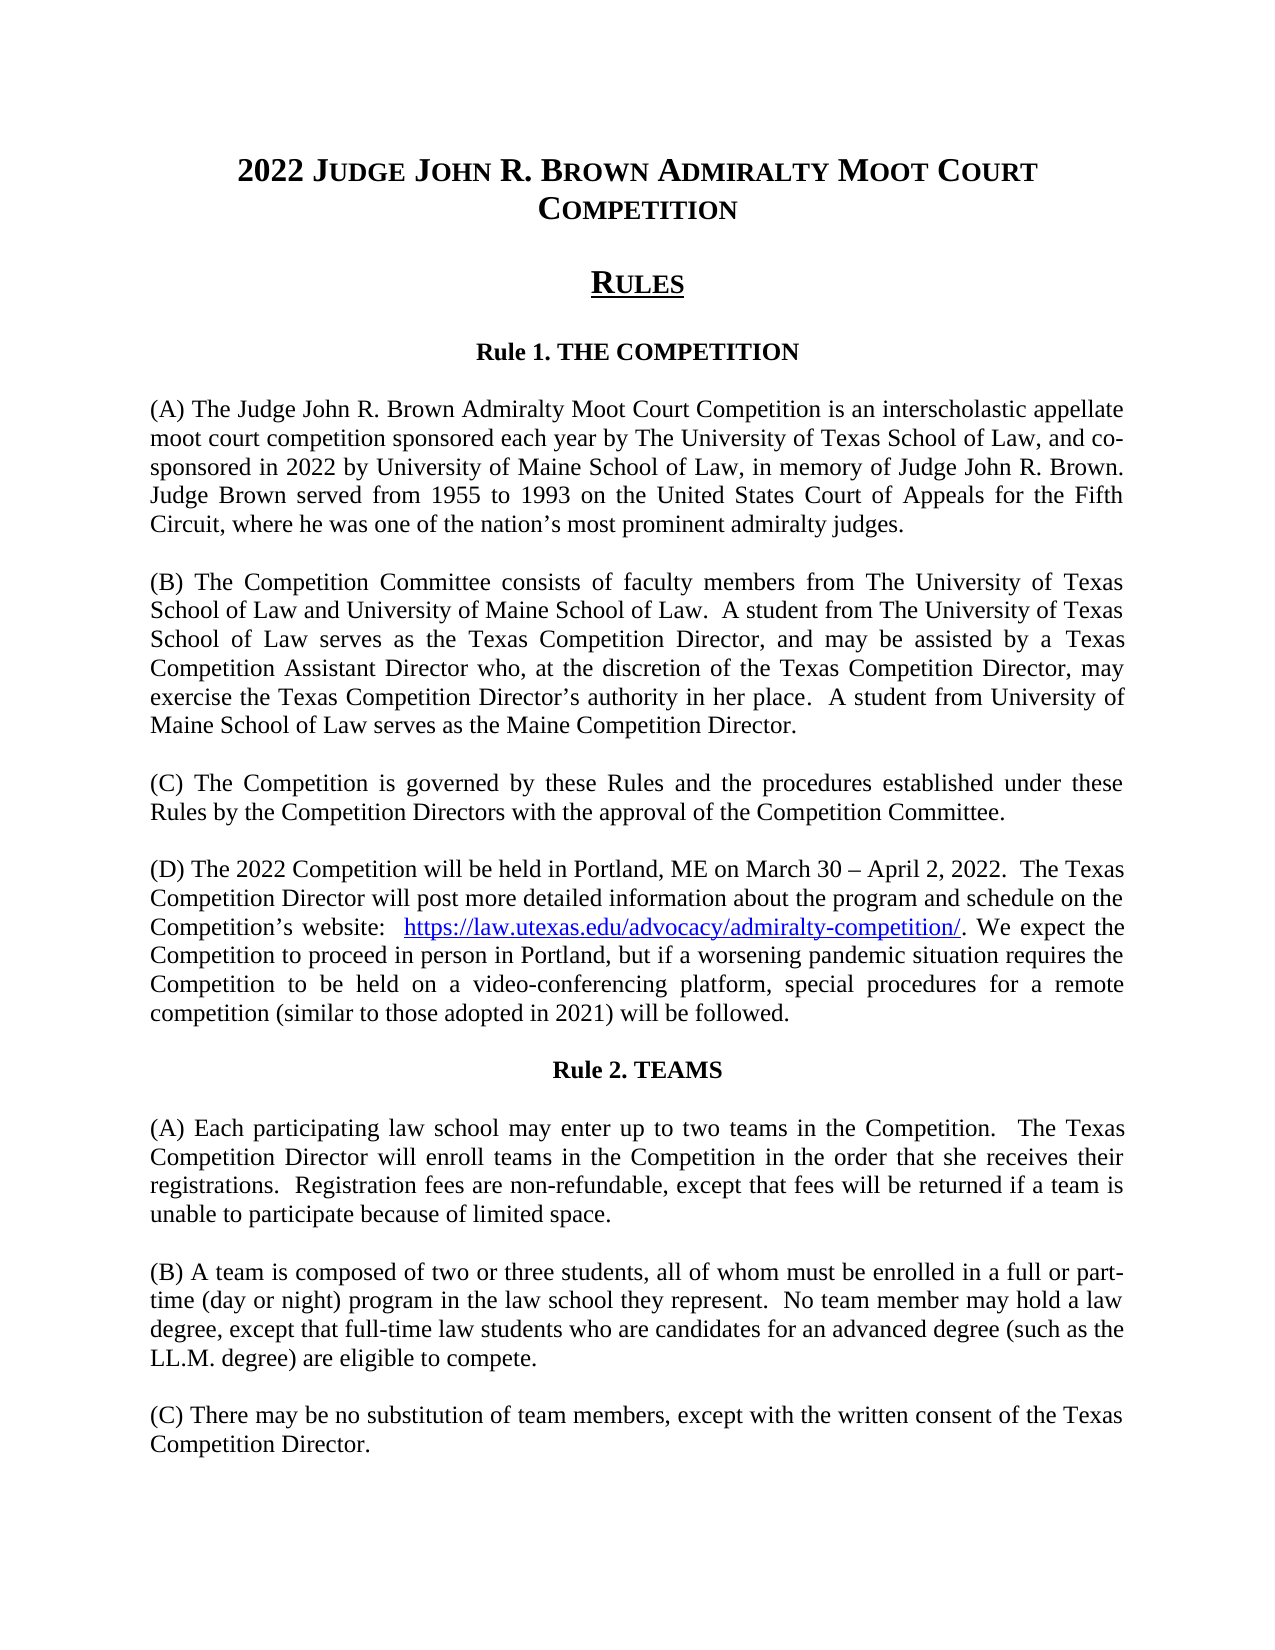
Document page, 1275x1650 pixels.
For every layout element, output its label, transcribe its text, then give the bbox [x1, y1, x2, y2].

text (C) The Competition is governed by these Rules and the procedures established under these Rules by the Competition Directors with the approval of the Competition Committee. [150, 768, 1125, 826]
text 2022 Judge John R. Brown Admiralty Moot Court Competition [150, 150, 1125, 227]
text (B) A team is composed of two or three students, all of whom must be enrolled in a full or part-time (day or night) program in the law school they represent. No team member may hold a law degree, except that full-time law students who are candidates for an advanced degree (such as the LL.M. degree) are eligible to compete. [150, 1257, 1125, 1372]
text Rule 1. THE COMPETITION [150, 337, 1125, 366]
text (B) The Competition Committee consists of faculty members from The University of Texas School of Law and University of Maine School of Law. A student from The University of Texas School of Law serves as the Texas Competition Director, and may be assisted by a Texas Competition Assistant Director who, at the discretion of the Texas Competition Director, may exercise the Texas Competition Director’s authority in her place. A student from University of Maine School of Law serves as the Maine Competition Director. [150, 567, 1125, 739]
text Rule 2. TEAMS [150, 1056, 1125, 1084]
text (A) The Judge John R. Brown Admiralty Moot Court Competition is an interscholastic appellate moot court competition sponsored each year by The University of Texas School of Law, and co-sponsored in 2022 by University of Maine School of Law, in memory of Judge John R. Brown. Judge Brown served from 1955 to 1993 on the United States Court of Appeals for the Fifth Circuit, where he was one of the nation’s most prominent admiralty judges. [150, 394, 1125, 538]
text Rules [150, 263, 1125, 301]
text (D) The 2022 Competition will be held in Portland, ME on March 30 – April 2, 2022. The Texas Competition Director will post more detailed information about the program and schedule on the Competition’s website: https://law.utexas.edu/advocacy/admiralty-competition/. We expect the Competition to proceed in person in Portland, but if a worsening pandemic situation requires the Competition to be held on a video-conferencing platform, special procedures for a remote competition (similar to those adopted in 2021) will be followed. [150, 854, 1125, 1027]
text (A) Each participating law school may enter up to two teams in the Competition. The Texas Competition Director will enroll teams in the Competition in the order that she receives their registrations. Registration fees are non-refundable, except that fees will be returned if a team is unable to participate because of limited space. [150, 1113, 1125, 1228]
text (C) There may be no substitution of team members, except with the written consent of the Texas Competition Director. [150, 1401, 1125, 1458]
